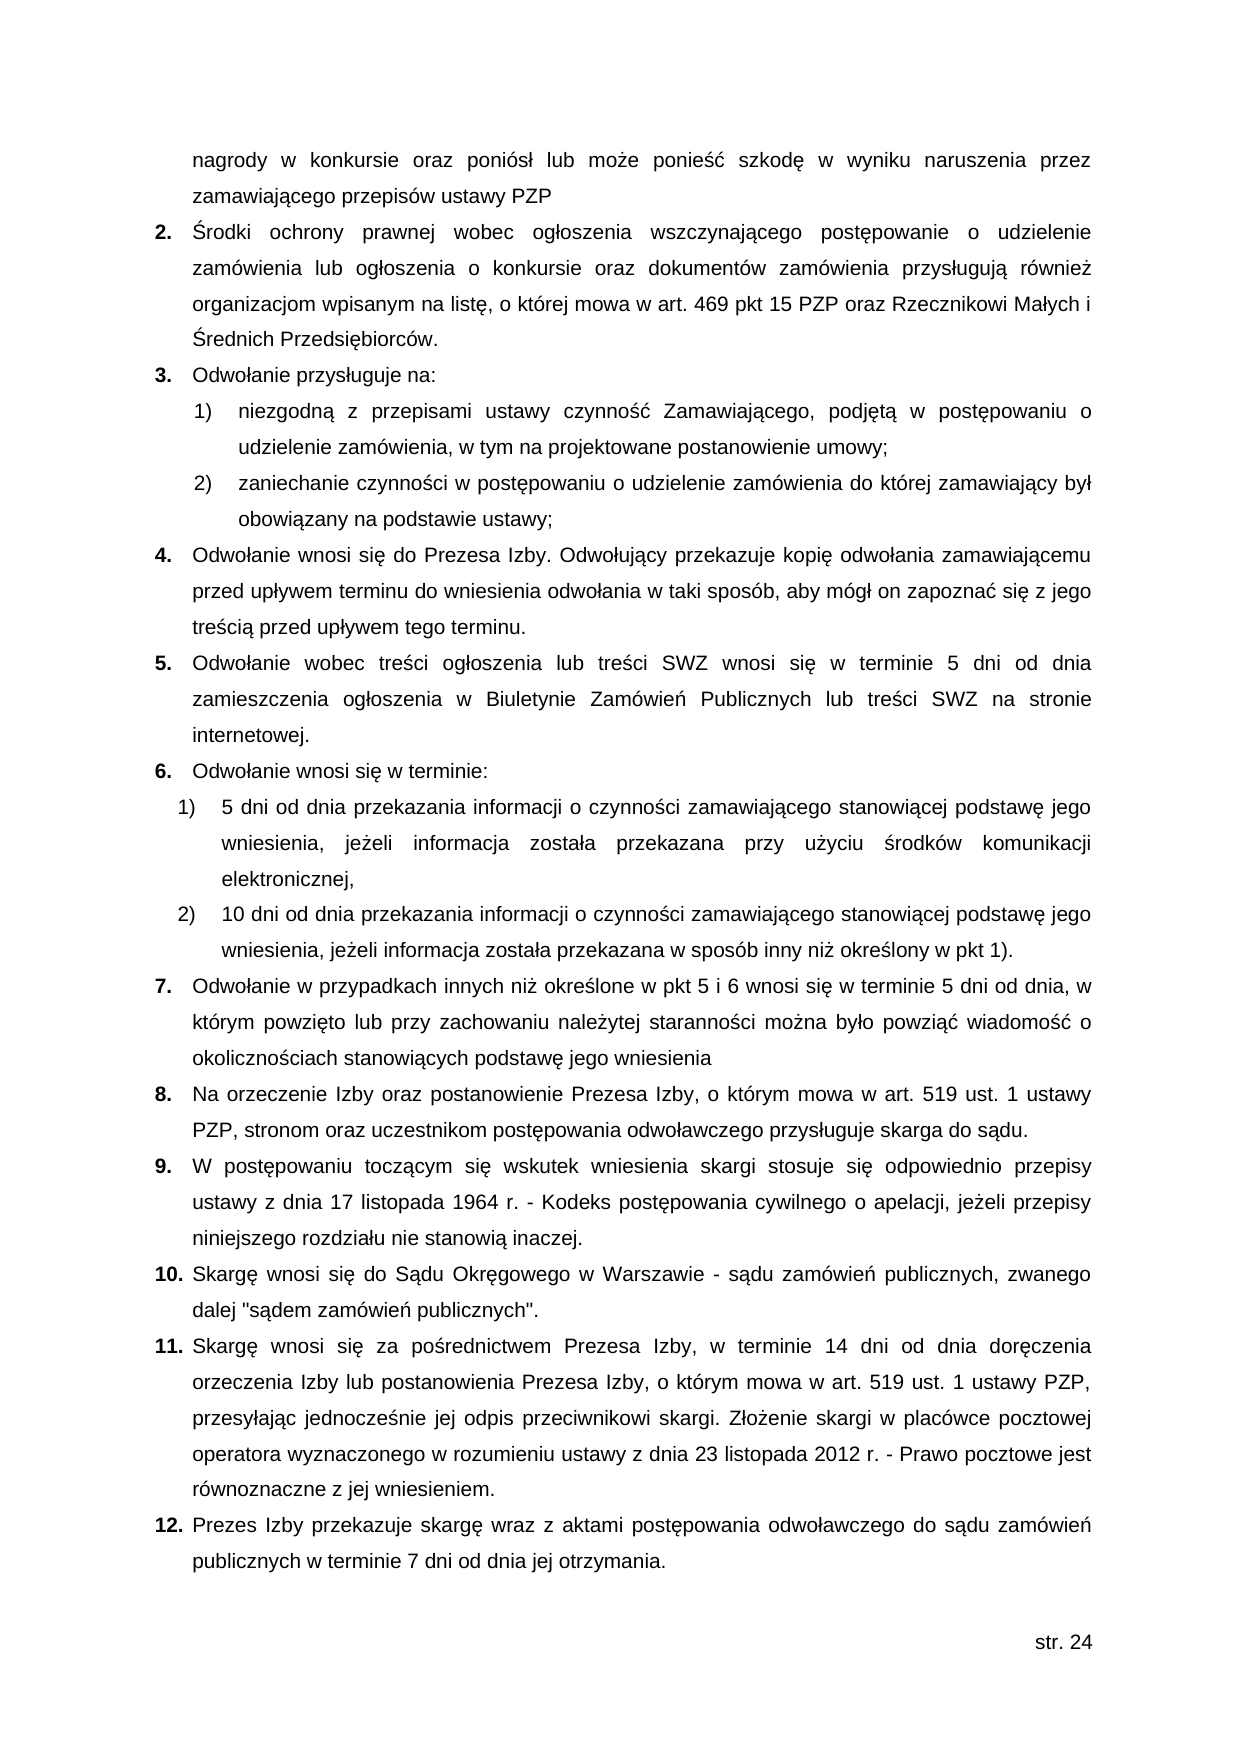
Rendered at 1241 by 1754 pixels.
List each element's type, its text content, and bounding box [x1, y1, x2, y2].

text 1) niezgodną z przepisami ustawy czynność Zamawiającego, podjętą w postępowaniu o udzielenie zamówienia, w tym na projektowane postanowienie umowy; [194, 399, 1093, 459]
list Na orzeczenie Izby oraz postanowienie Prezesa Izby, o którym mowa w art. 519 ust. 1 ustawy PZP, stronom oraz uczestnikom postępowania odwoławczego przysługuje skarga do sądu. [154, 1082, 1093, 1142]
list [154, 148, 1093, 207]
list Odwołanie wnosi się do Prezesa Izby. Odwołujący przekazuje kopię odwołania zamawiającemu przed upływem terminu do wniesienia odwołania w taki sposób, aby mógł on zapoznać się z jego treścią przed upływem tego terminu. [154, 543, 1093, 639]
list Skargę wnosi się za pośrednictwem Prezesa Izby, w terminie 14 dni od dnia doręczenia orzeczenia Izby lub postanowienia Prezesa Izby, o którym mowa w art. 519 ust. 1 ustawy PZP, przesyłając jednocześnie jej odpis przeciwnikowi skargi. Złożenie skargi w placówce pocztowej operatora wyznaczonego w rozumieniu ustawy z dnia 23 listopada 2012 r. - Prawo pocztowe jest równoznaczne z jej wniesieniem. [154, 1333, 1093, 1501]
text 1) 5 dni od dnia przekazania informacji o czynności zamawiającego stanowiącej podstawę jego wniesienia, jeżeli informacja została przekazana przy użyciu środków komunikacji elektronicznej, [177, 794, 1093, 890]
list Skargę wnosi się do Sądu Okręgowego w Warszawie - sądu zamówień publicznych, zwanego dalej "sądem zamówień publicznych". [154, 1262, 1093, 1322]
list Odwołanie w przypadkach innych niż określone w pkt 5 i 6 wnosi się w terminie 5 dni od dnia, w którym powzięto lub przy zachowaniu należytej staranności można było powziąć wiadomość o okolicznościach stanowiących podstawę jego wniesienia [154, 974, 1093, 1070]
list Odwołanie przysługuje na: [154, 363, 1093, 387]
text 2) 10 dni od dnia przekazania informacji o czynności zamawiającego stanowiącej podstawę jego wniesienia, jeżeli informacja została przekazana w sposób inny niż określony w pkt 1). [177, 902, 1093, 962]
list Prezes Izby przekazuje skargę wraz z aktami postępowania odwoławczego do sądu zamówień publicznych w terminie 7 dni od dnia jej otrzymania. [154, 1513, 1093, 1573]
list W postępowaniu toczącym się wskutek wniesienia skargi stosuje się odpowiednio przepisy ustawy z dnia 17 listopada 1964 r. - Kodeks postępowania cywilnego o apelacji, jeżeli przepisy niniejszego rozdziału nie stanowią inaczej. [154, 1154, 1093, 1250]
list Odwołanie wobec treści ogłoszenia lub treści SWZ wnosi się w terminie 5 dni od dnia zamieszczenia ogłoszenia w Biuletynie Zamówień Publicznych lub treści SWZ na stronie internetowej. [154, 651, 1093, 747]
list Odwołanie wnosi się w terminie: [154, 758, 1093, 782]
text 2) zaniechanie czynności w postępowaniu o udzielenie zamówienia do której zamawiający był obowiązany na podstawie ustawy; [194, 471, 1093, 531]
list Środki ochrony prawnej wobec ogłoszenia wszczynającego postępowanie o udzielenie zamówienia lub ogłoszenia o konkursie oraz dokumentów zamówienia przysługują również organizacjom wpisanym na listę, o której mowa w art. 469 pkt 15 PZP oraz Rzecznikowi Małych i Średnich Przedsiębiorców. [154, 219, 1093, 351]
